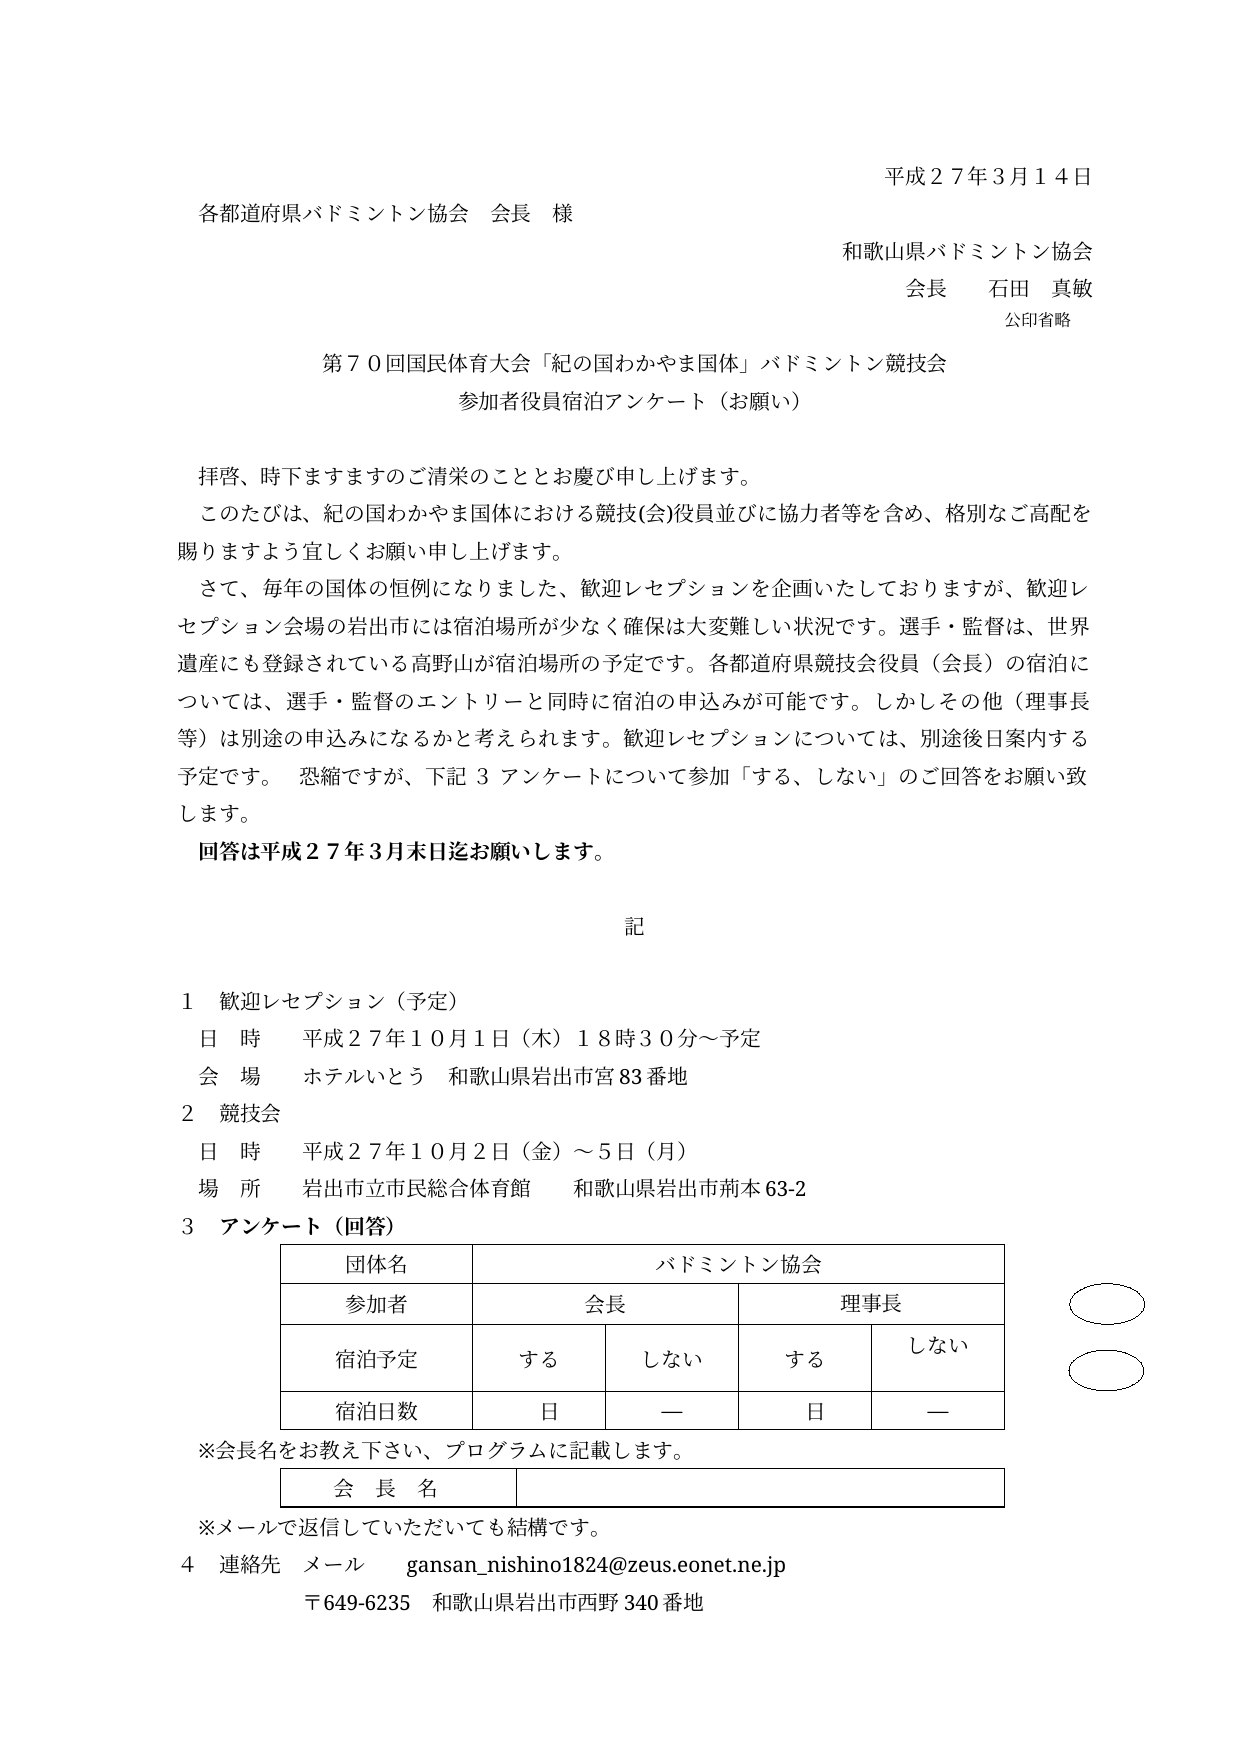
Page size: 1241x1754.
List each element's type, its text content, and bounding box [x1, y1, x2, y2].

table_header 団体名 [281, 1245, 472, 1282]
table_cell 日 [739, 1392, 871, 1429]
text 拝啓、時下ますますのご清栄のこととお慶び申し上げます。 [177, 456, 1092, 494]
text ※メールで返信していただいても結構です。 [177, 1507, 1092, 1545]
text 会 場 ホテルいとう 和歌山県岩出市宮83番地 [177, 1056, 1092, 1094]
table_cell 宿泊予定 [281, 1325, 472, 1391]
text 参加者役員宿泊アンケート（お願い） [177, 381, 1092, 419]
text 和歌山県バドミントン協会 [177, 231, 1092, 269]
table_cell 日 [473, 1392, 605, 1429]
text ４ 連絡先 メール gansan_nishino1824@zeus.eonet.ne.jp [177, 1545, 1092, 1582]
text 公印省略 [177, 306, 1071, 344]
text 〒649-6235 和歌山県岩出市西野340番地 [177, 1582, 1092, 1620]
table_header [517, 1469, 1004, 1506]
text 場 所 岩出市立市民総合体育館 和歌山県岩出市荊本63-2 [177, 1169, 1092, 1206]
table_cell 理事長 [739, 1284, 1004, 1324]
text 会長 石田 真敏 [177, 269, 1092, 306]
table_cell しない [872, 1325, 1004, 1391]
text 各都道府県バドミントン協会 会長 様 [177, 194, 1092, 231]
table_cell ― [872, 1392, 1004, 1429]
table_cell 参加者 [281, 1284, 472, 1324]
text ※会長名をお教え下さい、プログラムに記載します。 [177, 1430, 1092, 1468]
table_header 会 長 名 [281, 1469, 516, 1506]
text 平成２７年３月１４日 [177, 156, 1092, 194]
table_cell 会長 [473, 1284, 738, 1324]
table_cell 宿泊日数 [281, 1392, 472, 1429]
text ３ アンケート（回答） [177, 1206, 1092, 1244]
text 日 時 平成２７年１０月２日（金）～５日（月） [177, 1131, 1092, 1169]
table_cell しない [606, 1325, 738, 1391]
text 記 [177, 906, 1092, 944]
table_cell する [473, 1325, 605, 1391]
table_cell する [739, 1325, 871, 1391]
table_cell ― [606, 1392, 738, 1429]
text １ 歓迎レセプション（予定） [177, 981, 1092, 1019]
text さて、毎年の国体の恒例になりました、歓迎レセプションを企画いたしておりますが、歓迎レセプション会場の岩出市には宿泊場所が少なく確保は大変難しい状況です。選手・監督は、世界遺産にも登録されている高野山が宿泊場所の予定です。各都道府県競技会役員（会長）の宿泊については、選手・監督のエントリーと同時に宿泊の申込みが可能です。しかしその他（理事長等）は別途の申込みになるかと考えられます。歓迎レセプションについては、別途後日案内する予定です。 恐縮ですが、下記 ３ アンケートについて参加「する、しない」のご回答をお願い致します。 [177, 569, 1092, 831]
text ２ 競技会 [177, 1094, 1092, 1131]
text 第７０回国民体育大会「紀の国わかやま国体」バドミントン競技会 [177, 344, 1092, 381]
table_header バドミントン協会 [473, 1245, 1004, 1282]
text 回答は平成２７年３月末日迄お願いします。 [177, 831, 1092, 869]
text このたびは、紀の国わかやま国体における競技(会)役員並びに協力者等を含め、格別なご高配を賜りますよう宜しくお願い申し上げます。 [177, 494, 1092, 569]
text 日 時 平成２７年１０月１日（木）１８時３０分～予定 [177, 1019, 1092, 1056]
